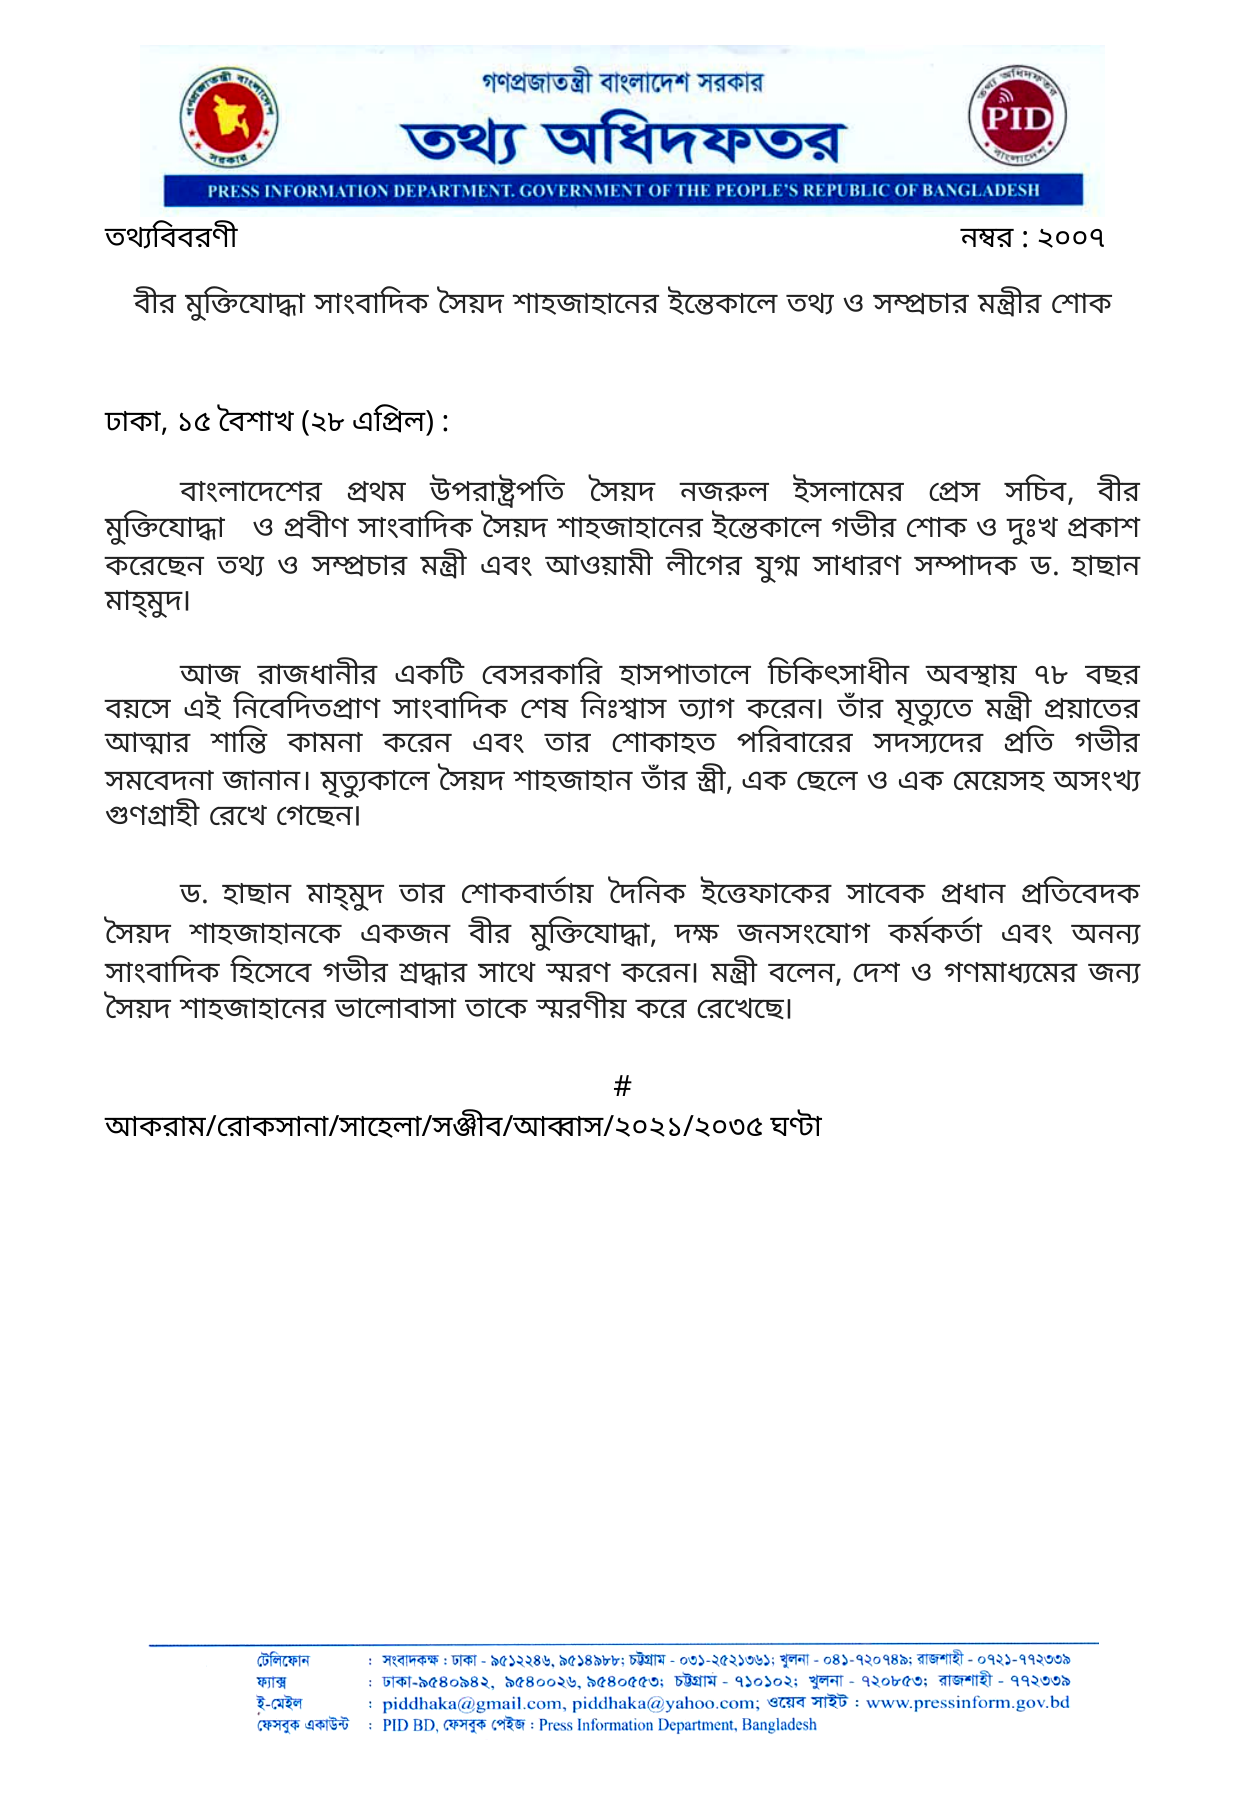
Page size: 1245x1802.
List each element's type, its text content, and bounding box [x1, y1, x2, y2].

text # [105, 1065, 1140, 1105]
picture [146, 1640, 1099, 1742]
text ড. হাছান মাহ্‌মুদ তার শোকবার্তায় দৈনিক ইত্তেফাকের সাবেক প্রধান প্রতিবেদক সৈয়দ শাহজাহানকে একজন বীর মুক্তিযোদ্ধা, দক্ষ জনসংযোগ কর্মকর্তা এবং অনন্য সাংবাদিক হিসেবে গভীর শ্রদ্ধার সাথে স্মরণ করেন। মন্ত্রী বলেন, দেশ ও গণমাধ্যমের জন্য সৈয়দ শাহজাহানের ভালোবাসা তাকে স্মরণীয় করে রেখেছে। [105, 872, 1140, 1025]
text আজ রাজধানীর একটি বেসরকারি হাসপাতালে চিকিৎসাধীন অবস্থায় ৭৮ বছর বয়সে এই নিবেদিতপ্রাণ সাংবাদিক শেষ নিঃশ্বাস ত্যাগ করেন। তাঁর মৃত্যুতে মন্ত্রী প্রয়াতের আত্মার শান্তি কামনা করেন এবং তার শোকাহত পরিবারের সদস্যদের প্রতি গভীর সমবেদনা জানান। মৃত্যুকালে সৈয়দ শাহজাহান তাঁর স্ত্রী, এক ছেলে ও এক মেয়েসহ অসংখ্য গুণগ্রাহী রেখে গেছেন। [105, 657, 1140, 833]
text বীর মুক্তিযোদ্ধা সাংবাদিক সৈয়দ শাহজাহানের ইন্তেকালে তথ্য ও সম্প্রচার মন্ত্রীর শোক [200, 287, 1140, 321]
text ঢাকা, ১৫ বৈশাখ (২৮ এপ্রিল) : [105, 400, 1140, 443]
text বাংলাদেশের প্রথম উপরাষ্ট্রপতি সৈয়দ নজরুল ইসলামের প্রেস সচিব, বীর মুক্তিযোদ্ধা ও প্রবীণ সাংবাদিক সৈয়দ শাহজাহানের ইন্তেকালে গভীর শোক ও দুঃখ প্রকাশ করেছেন তথ্য ও সম্প্রচার মন্ত্রী এবং আওয়ামী লীগের যুগ্ম সাধারণ সম্পাদক ড. হাছান মাহ্‌মুদ। [105, 470, 1140, 617]
text আকরাম/রোকসানা/সাহেলা/সঞ্জীব/আব্বাস/২০২১/২০৩৫ ঘণ্টা [105, 1105, 1140, 1148]
text তথ্যবিবরণী নম্বর : ২০০৭ [105, 216, 1140, 259]
